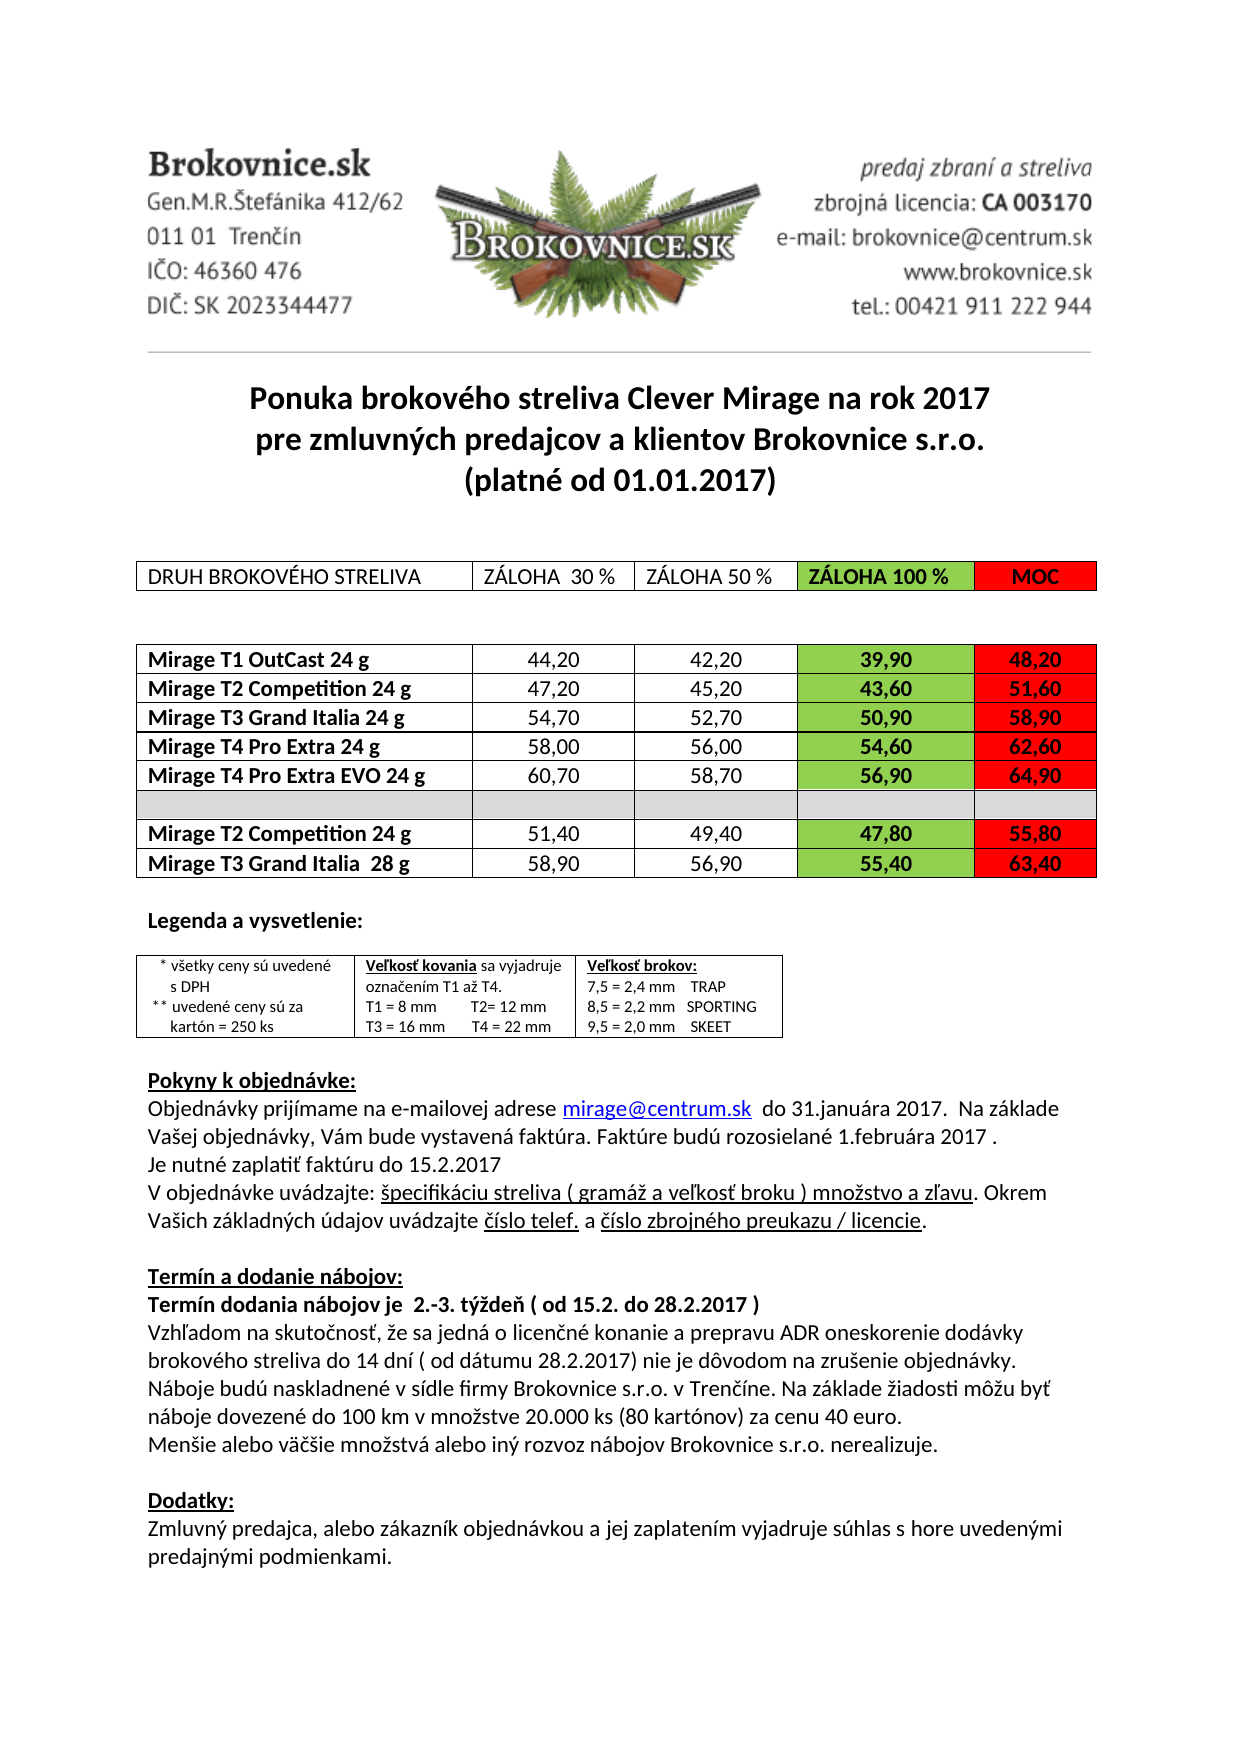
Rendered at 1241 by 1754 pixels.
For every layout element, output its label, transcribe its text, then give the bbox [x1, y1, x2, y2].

table_cell 45,20 [635, 674, 797, 702]
table_cell 50,90 [798, 703, 974, 731]
text Je nutné zaplatiť faktúru do 15.2.2017 [148, 1150, 1093, 1178]
table_cell Mirage T3 Grand Italia 28 g [137, 849, 472, 877]
table_cell Mirage T3 Grand Italia 24 g [137, 703, 472, 731]
text Legenda a vysvetlenie: [148, 906, 1093, 934]
table_header * všetky ceny sú uvedené s DPH ** uvedené ceny sú za kartón = 250 ks [137, 956, 354, 1037]
text Náboje budú naskladnené v sídle firmy Brokovnice s.r.o. v Trenčíne. Na základe žiadosti môžu byť náboje dovezené do 100 km v množstve 20.000 ks (80 kartónov) za cenu 40 euro. [148, 1374, 1093, 1430]
table_cell 58,90 [975, 703, 1096, 731]
table_cell 58,00 [473, 733, 634, 760]
table_cell 62,60 [975, 733, 1096, 760]
text Termín dodania nábojov je 2.-3. týždeň ( od 15.2. do 28.2.2017 ) [148, 1290, 1093, 1318]
table_cell Mirage T2 Competition 24 g [137, 674, 472, 702]
text (platné od 01.01.2017) [148, 459, 1093, 499]
table_header 42,20 [635, 645, 797, 673]
table_cell Mirage T4 Pro Extra 24 g [137, 733, 472, 760]
table_header 48,20 [975, 645, 1096, 673]
table_header 44,20 [473, 645, 634, 673]
table_cell [473, 791, 634, 818]
text Zmluvný predajca, alebo zákazník objednávkou a jej zaplatením vyjadruje súhlas s hore uvedenými predajnými podmienkami. [148, 1514, 1093, 1570]
table_cell [798, 791, 974, 818]
table_cell 58,70 [635, 761, 797, 789]
table_cell 49,40 [635, 820, 797, 848]
table_header Veľkosť kovania sa vyjadruje označením T1 až T4. T1 = 8 mm T2= 12 mm T3 = 16 mm T4 = 22 mm [355, 956, 575, 1037]
table_cell 51,40 [473, 820, 634, 848]
table_cell [137, 791, 472, 818]
table_cell 60,70 [473, 761, 634, 789]
table_header DRUH BROKOVÉHO STRELIVA [137, 562, 472, 590]
table_cell 52,70 [635, 703, 797, 731]
text pre zmluvných predajcov a klientov Brokovnice s.r.o. [148, 418, 1093, 459]
table_header ZÁLOHA 30 % [473, 562, 634, 590]
table_cell 43,60 [798, 674, 974, 702]
picture [147, 147, 1092, 353]
table_cell [635, 791, 797, 818]
text Ponuka brokového streliva Clever Mirage na rok 2017 [148, 377, 1093, 418]
table_cell 58,90 [473, 849, 634, 877]
text Dodatky: [148, 1486, 1093, 1514]
table_cell Mirage T4 Pro Extra EVO 24 g [137, 761, 472, 789]
table_cell 56,00 [635, 733, 797, 760]
table_header 39,90 [798, 645, 974, 673]
table_cell 55,80 [975, 820, 1096, 848]
table_header Veľkosť brokov: 7,5 = 2,4 mm TRAP 8,5 = 2,2 mm SPORTING 9,5 = 2,0 mm SKEET [576, 956, 782, 1037]
table_header ZÁLOHA 50 % [635, 562, 797, 590]
table_cell 47,80 [798, 820, 974, 848]
text Vzhľadom na skutočnosť, že sa jedná o licenčné konanie a prepravu ADR oneskorenie dodávky brokového streliva do 14 dní ( od dátumu 28.2.2017) nie je dôvodom na zrušenie objednávky. [148, 1318, 1093, 1374]
table_cell 64,90 [975, 761, 1096, 789]
table_cell [975, 791, 1096, 818]
text V objednávke uvádzajte: špecifikáciu streliva ( gramáž a veľkosť broku ) množstvo a zľavu. Okrem Vašich základných údajov uvádzajte číslo telef. a číslo zbrojného preukazu / licencie. [148, 1178, 1093, 1234]
text Termín a dodanie nábojov: [148, 1262, 1093, 1290]
table_cell Mirage T2 Competition 24 g [137, 820, 472, 848]
table_cell 54,70 [473, 703, 634, 731]
table_header Mirage T1 OutCast 24 g [137, 645, 472, 673]
table_cell 63,40 [975, 849, 1096, 877]
table_cell 54,60 [798, 733, 974, 760]
table_cell 56,90 [798, 761, 974, 789]
table_cell 47,20 [473, 674, 634, 702]
text Menšie alebo väčšie množstvá alebo iný rozvoz nábojov Brokovnice s.r.o. nerealizuje. [148, 1430, 1093, 1458]
text Pokyny k objednávke: [148, 1066, 1093, 1094]
text Objednávky prijímame na e-mailovej adrese mirage@centrum.sk do 31.januára 2017. Na základe Vašej objednávky, Vám bude vystavená faktúra. Faktúre budú rozosielané 1.februára 2017 . [148, 1094, 1093, 1150]
table_header ZÁLOHA 100 % [798, 562, 974, 590]
table_cell 55,40 [798, 849, 974, 877]
table_header MOC [975, 562, 1096, 590]
table_cell 51,60 [975, 674, 1096, 702]
table_cell 56,90 [635, 849, 797, 877]
